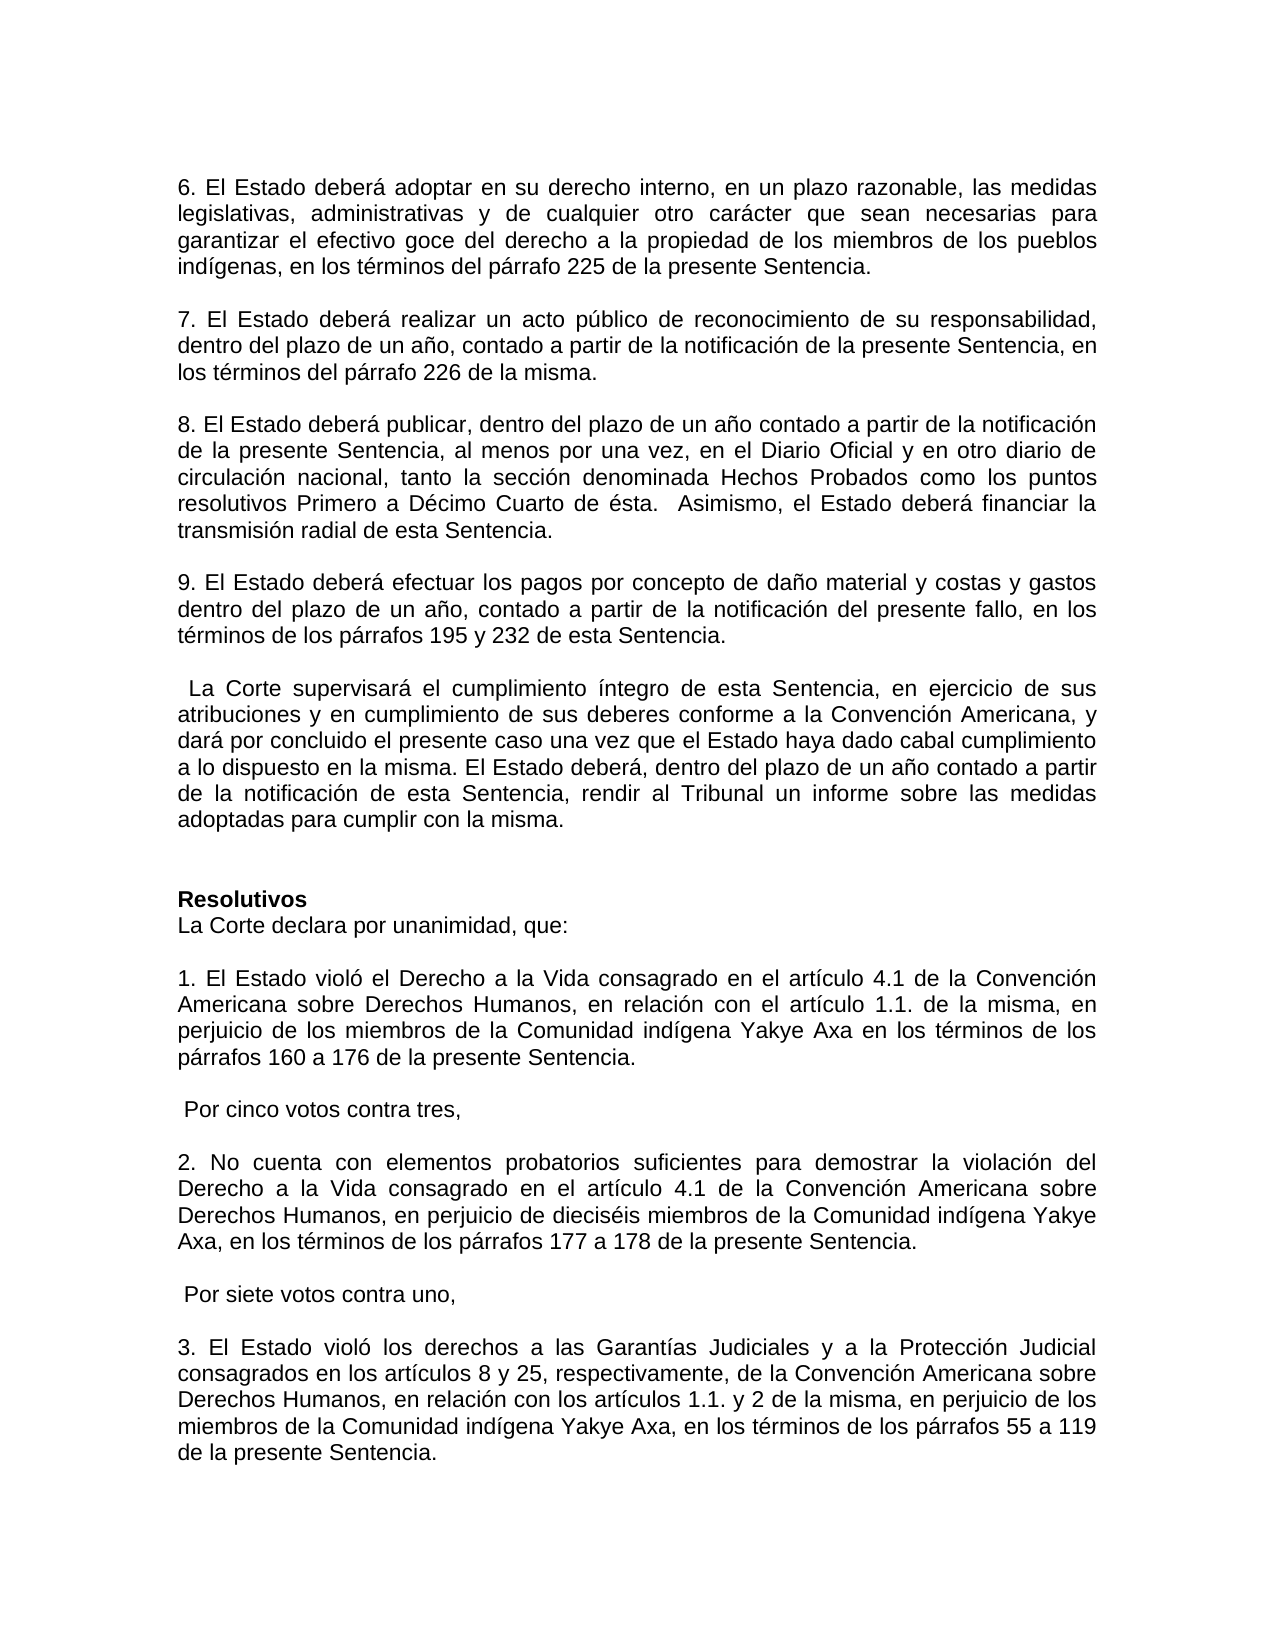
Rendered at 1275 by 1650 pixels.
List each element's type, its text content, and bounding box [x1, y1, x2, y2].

text Por siete votos contra uno, [177, 1281, 1098, 1307]
text 1. El Estado violó el Derecho a la Vida consagrado en el artículo 4.1 de la Convención Americana sobre Derechos Humanos, en relación con el artículo 1.1. de la misma, en perjuicio de los miembros de la Comunidad indígena Yakye Axa en los términos de los párrafos 160 a 176 de la presente Sentencia. [177, 964, 1098, 1070]
text 6. El Estado deberá adoptar en su derecho interno, en un plazo razonable, las medidas legislativas, administrativas y de cualquier otro carácter que sean necesarias para garantizar el efectivo goce del derecho a la propiedad de los miembros de los pueblos indígenas, en los términos del párrafo 225 de la presente Sentencia. [177, 174, 1098, 279]
text La Corte supervisará el cumplimiento íntegro de esta Sentencia, en ejercicio de sus atribuciones y en cumplimiento de sus deberes conforme a la Convención Americana, y dará por concluido el presente caso una vez que el Estado haya dado cabal cumplimiento a lo dispuesto en la misma. El Estado deberá, dentro del plazo de un año contado a partir de la notificación de esta Sentencia, rendir al Tribunal un informe sobre las medidas adoptadas para cumplir con la misma. [177, 675, 1098, 833]
text Resolutivos [177, 886, 1098, 912]
text 9. El Estado deberá efectuar los pagos por concepto de daño material y costas y gastos dentro del plazo de un año, contado a partir de la notificación del presente fallo, en los términos de los párrafos 195 y 232 de esta Sentencia. [177, 569, 1098, 648]
text 8. El Estado deberá publicar, dentro del plazo de un año contado a partir de la notificación de la presente Sentencia, al menos por una vez, en el Diario Oficial y en otro diario de circulación nacional, tanto la sección denominada Hechos Probados como los puntos resolutivos Primero a Décimo Cuarto de ésta. Asimismo, el Estado deberá financiar la transmisión radial de esta Sentencia. [177, 411, 1098, 543]
text Por cinco votos contra tres, [177, 1096, 1098, 1123]
text 3. El Estado violó los derechos a las Garantías Judiciales y a la Protección Judicial consagrados en los artículos 8 y 25, respectivamente, de la Convención Americana sobre Derechos Humanos, en relación con los artículos 1.1. y 2 de la misma, en perjuicio de los miembros de la Comunidad indígena Yakye Axa, en los términos de los párrafos 55 a 119 de la presente Sentencia. [177, 1333, 1098, 1465]
text 2. No cuenta con elementos probatorios suficientes para demostrar la violación del Derecho a la Vida consagrado en el artículo 4.1 de la Convención Americana sobre Derechos Humanos, en perjuicio de dieciséis miembros de la Comunidad indígena Yakye Axa, en los términos de los párrafos 177 a 178 de la presente Sentencia. [177, 1149, 1098, 1254]
text La Corte declara por unanimidad, que: [177, 912, 1098, 938]
text 7. El Estado deberá realizar un acto público de reconocimiento de su responsabilidad, dentro del plazo de un año, contado a partir de la notificación de la presente Sentencia, en los términos del párrafo 226 de la misma. [177, 306, 1098, 385]
